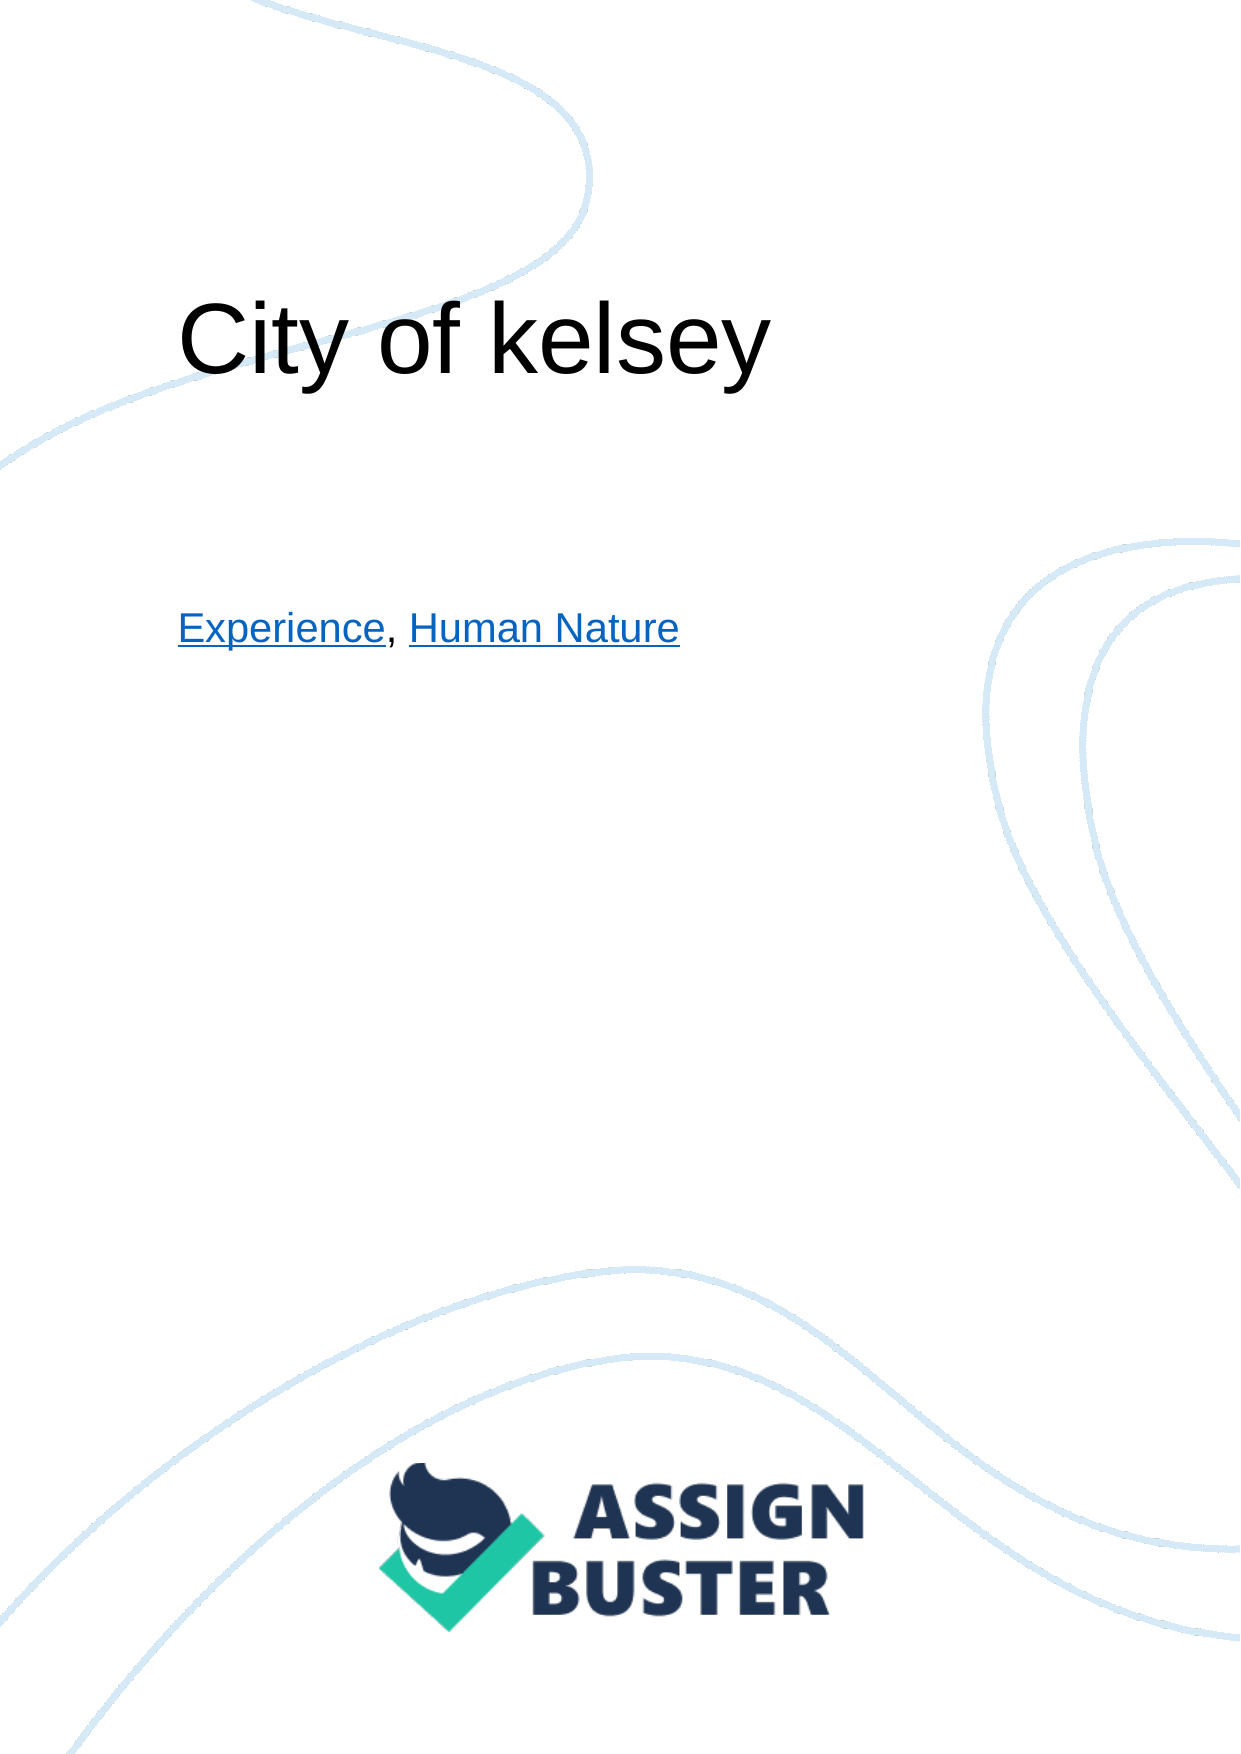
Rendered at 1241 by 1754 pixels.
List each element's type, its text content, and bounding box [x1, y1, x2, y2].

subtitle City of kelsey [177, 279, 1152, 394]
text Experience, Human Nature [177, 604, 1152, 652]
picture [0, 0, 1241, 1754]
